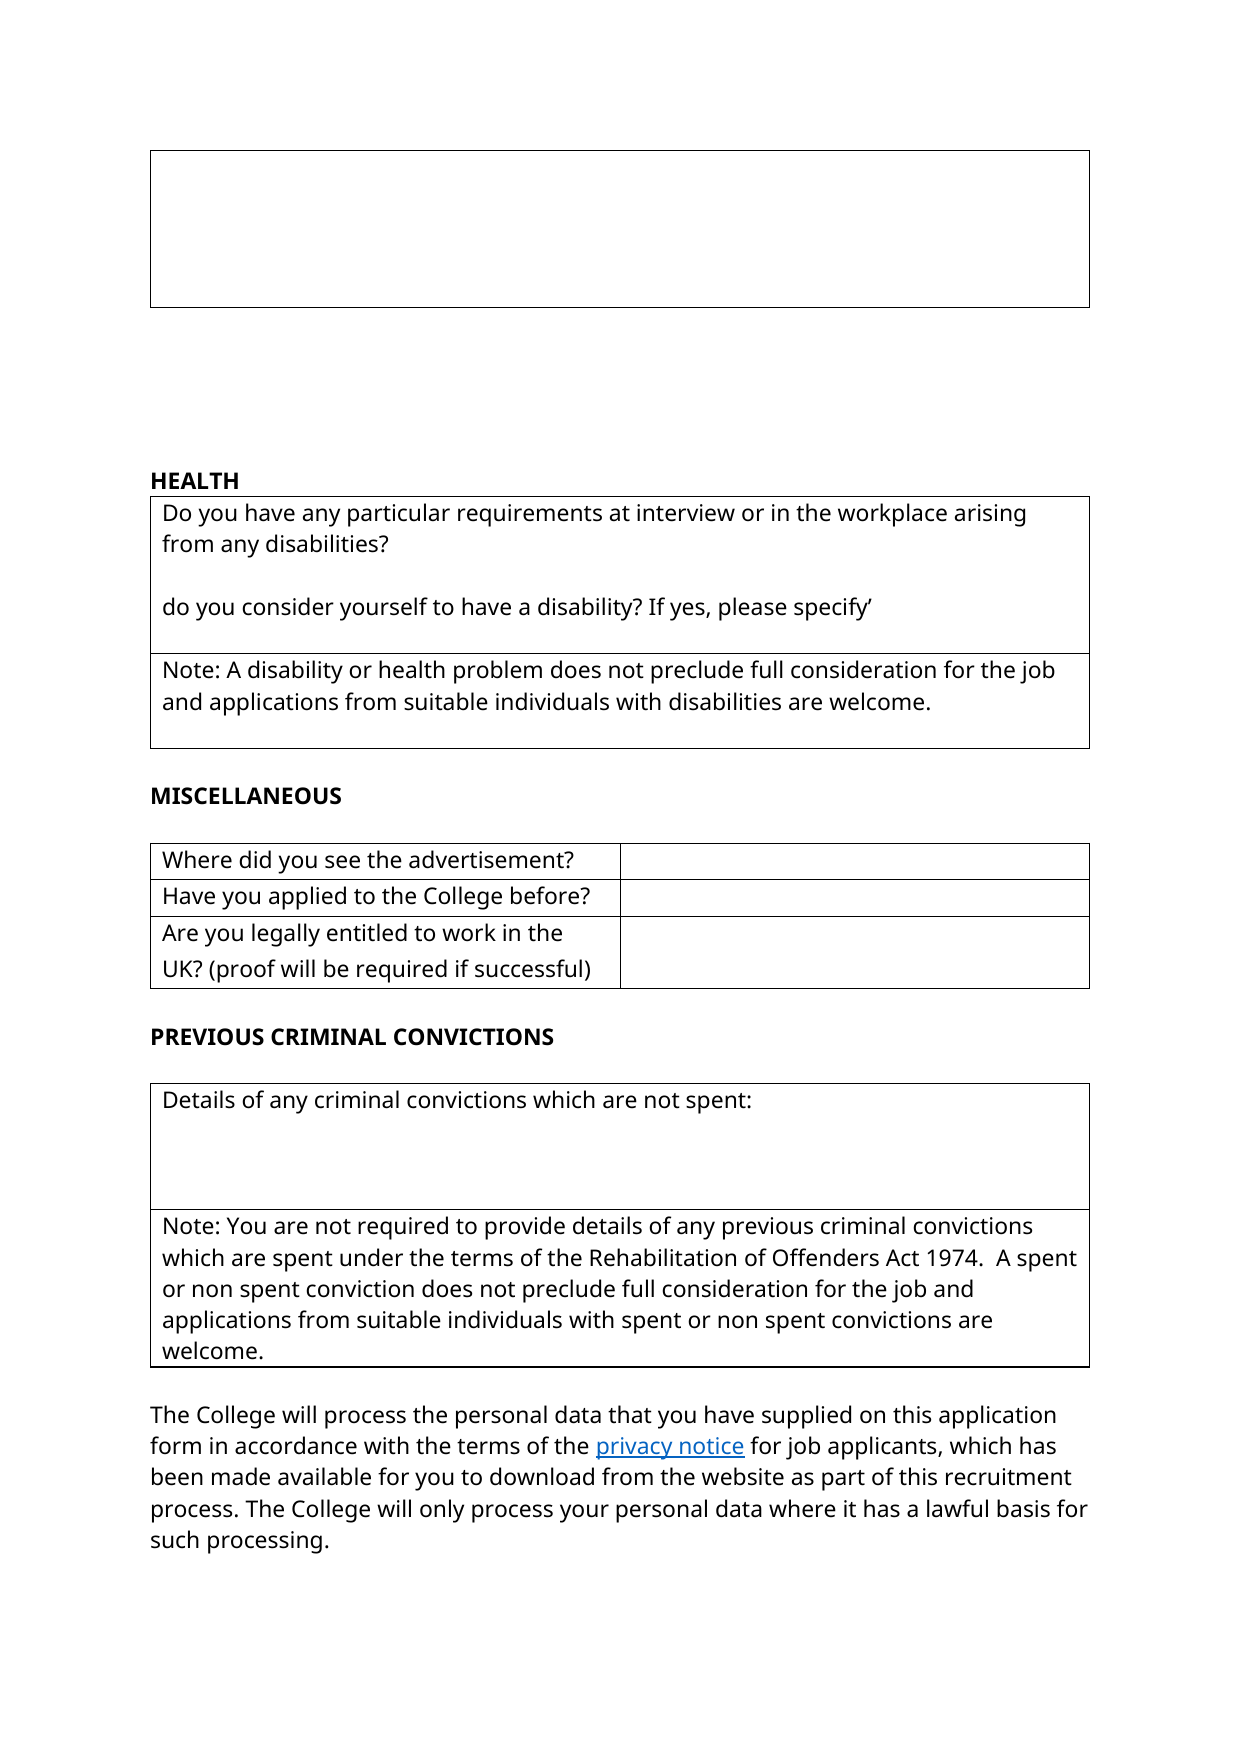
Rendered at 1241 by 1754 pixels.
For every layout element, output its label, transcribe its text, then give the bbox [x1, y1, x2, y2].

table_header [151, 151, 1089, 307]
table_cell Note: You are not required to provide details of any previous criminal convictions which are spent under the terms of the Rehabilitation of Offenders Act 1974. A spent or non spent conviction does not preclude full consideration for the job and applications from suitable individuals with spent or non spent convictions are welcome. [151, 1210, 1089, 1366]
table_cell Have you applied to the College before? [151, 880, 620, 916]
text HEALTH [150, 464, 1090, 496]
text MISCELLANEOUS [150, 780, 1090, 811]
table_cell [621, 917, 1089, 988]
text The College will process the personal data that you have supplied on this application form in accordance with the terms of the privacy notice for job applicants, which has been made available for you to download from the website as part of this recruitment process. The College will only process your personal data where it has a lawful basis for such processing. [150, 1399, 1090, 1555]
table_header Do you have any particular requirements at interview or in the workplace arising from any disabilities? do you consider yourself to have a disability? If yes, please specify’ [151, 497, 1089, 653]
table_cell [621, 880, 1089, 916]
table_cell Note: A disability or health problem does not preclude full consideration for the job and applications from suitable individuals with disabilities are welcome. [151, 654, 1089, 748]
table_header [621, 844, 1089, 879]
text PREVIOUS CRIMINAL CONVICTIONS [150, 1021, 1090, 1052]
table_cell Are you legally entitled to work in the UK? (proof will be required if successful) [151, 917, 620, 988]
table_header Where did you see the advertisement? [151, 844, 620, 879]
table_header Details of any criminal convictions which are not spent: [151, 1084, 1089, 1209]
